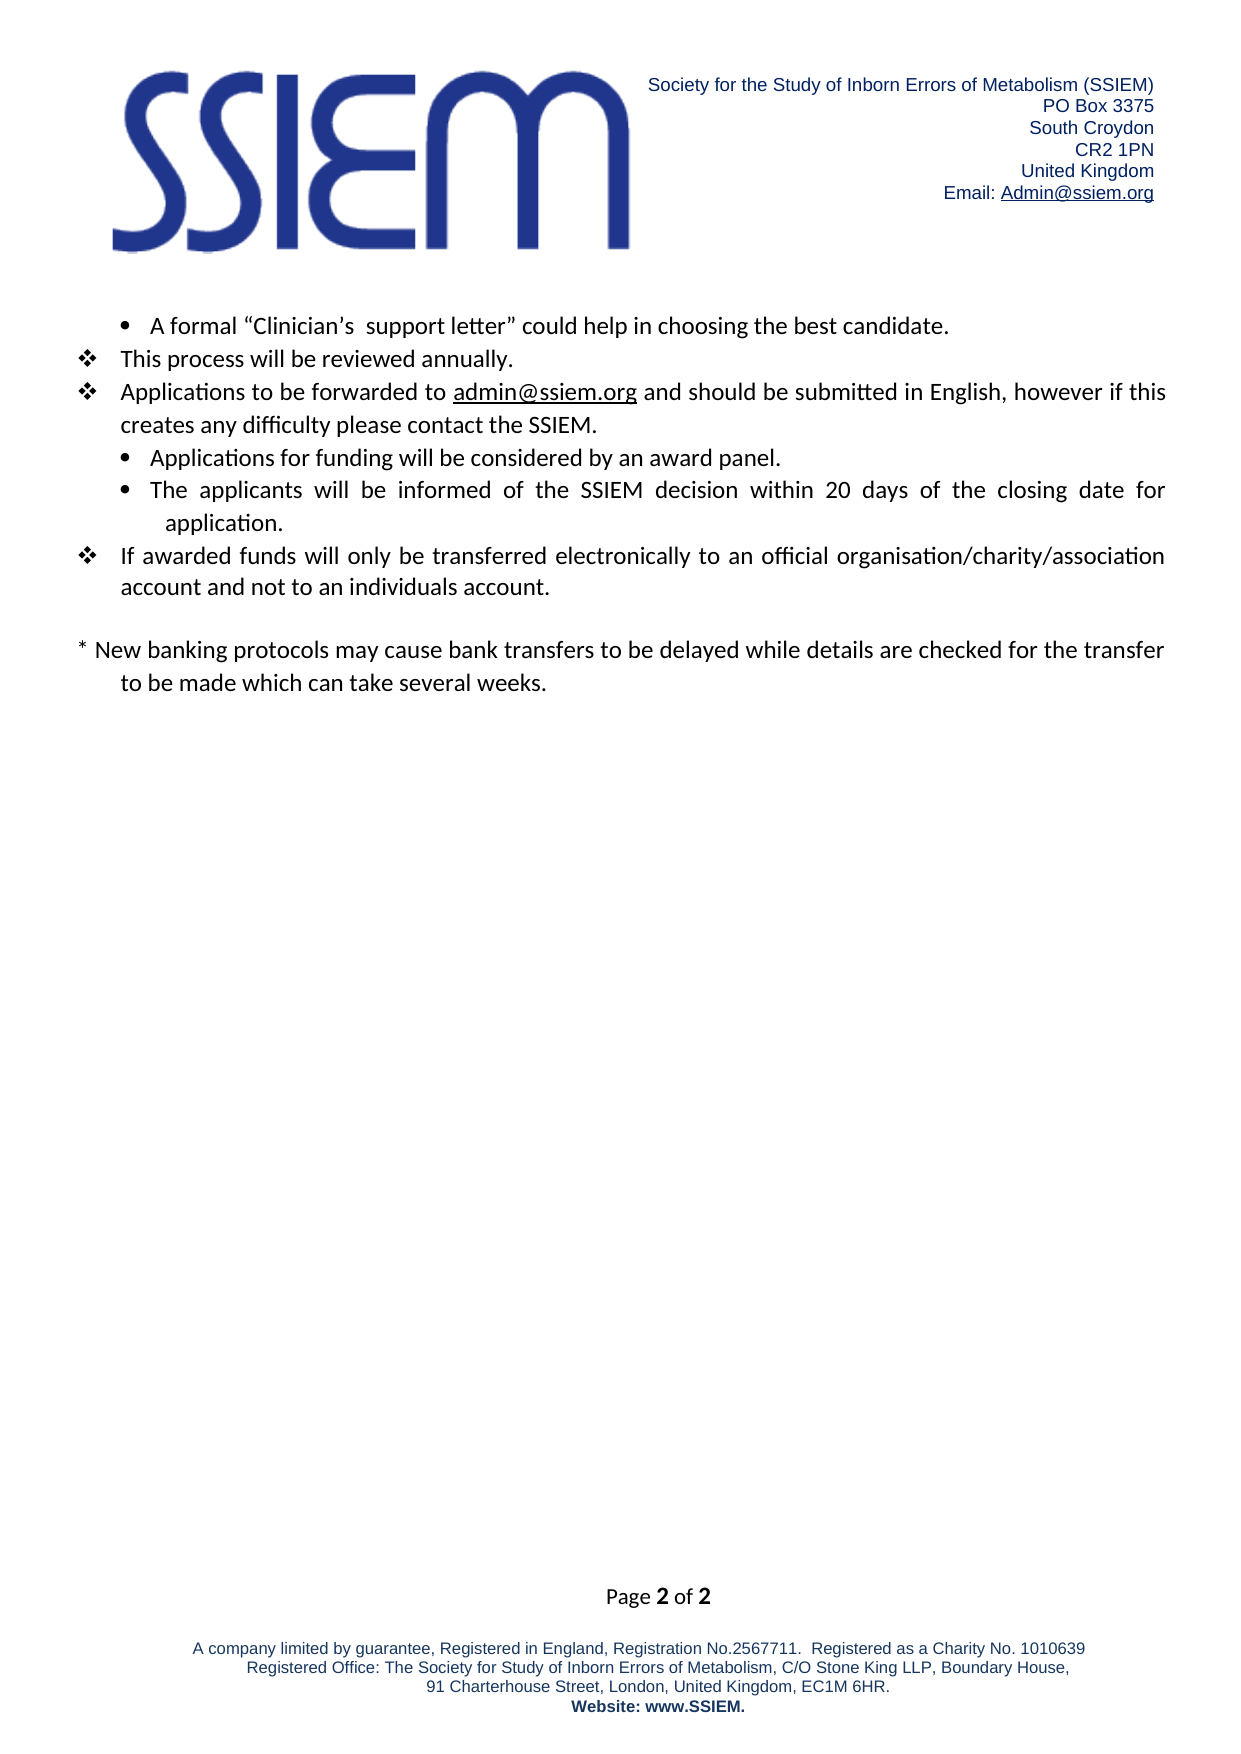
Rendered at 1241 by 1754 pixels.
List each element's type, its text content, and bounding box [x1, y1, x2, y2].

list * New banking protocols may cause bank transfers to be delayed while details are checked for the transfer to be made which can take several weeks. [76, 634, 1167, 698]
list Applications to be forwarded to admin@ssiem.org and should be submitted in English, however if this creates any difficulty please contact the SSIEM. [76, 376, 1167, 439]
list A formal “Clinician’s support letter” could help in choosing the best candidate. [121, 310, 1167, 341]
list Applications for funding will be considered by an award panel. [121, 442, 1167, 472]
list If awarded funds will only be transferred electronically to an official organisation/charity/association account and not to an individuals account. [76, 541, 1167, 602]
list This process will be reviewed annually. [76, 343, 1167, 373]
picture [107, 67, 635, 254]
list The applicants will be informed of the SSIEM decision within 20 days of the closing date for application. [121, 475, 1167, 538]
